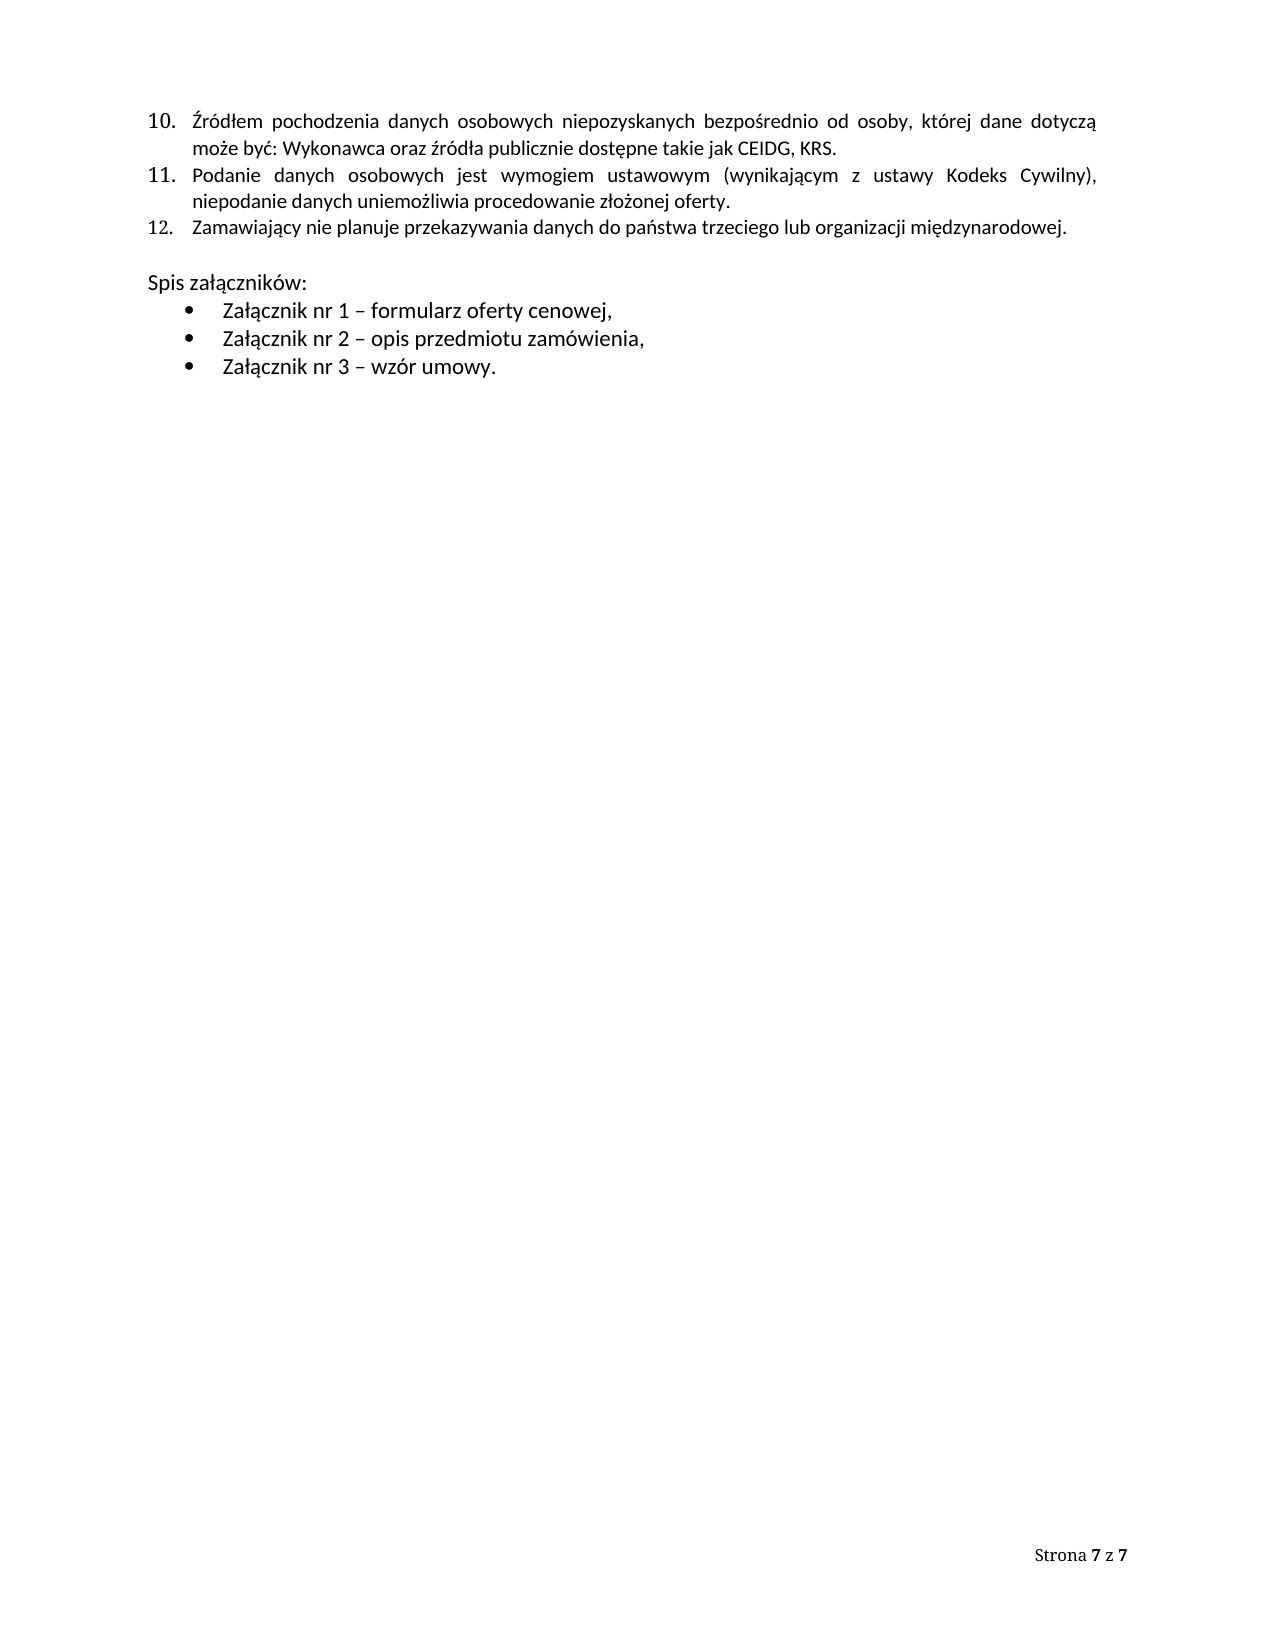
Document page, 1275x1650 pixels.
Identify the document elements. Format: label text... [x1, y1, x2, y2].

text Spis załączników: [148, 268, 1127, 296]
list Źródłem pochodzenia danych osobowych niepozyskanych bezpośrednio od osoby, której dane dotyczą może być: Wykonawca oraz źródła publicznie dostępne takie jak CEIDG, KRS. [148, 106, 1098, 160]
list Zamawiający nie planuje przekazywania danych do państwa trzeciego lub organizacji międzynarodowej. [148, 214, 1098, 240]
list Załącznik nr 2 – opis przedmiotu zamówienia, [185, 324, 1127, 352]
list Załącznik nr 3 – wzór umowy. [185, 352, 1127, 380]
list Podanie danych osobowych jest wymogiem ustawowym (wynikającym z ustawy Kodeks Cywilny), niepodanie danych uniemożliwia procedowanie złożonej oferty. [148, 160, 1098, 214]
list Załącznik nr 1 – formularz oferty cenowej, [185, 296, 1127, 324]
